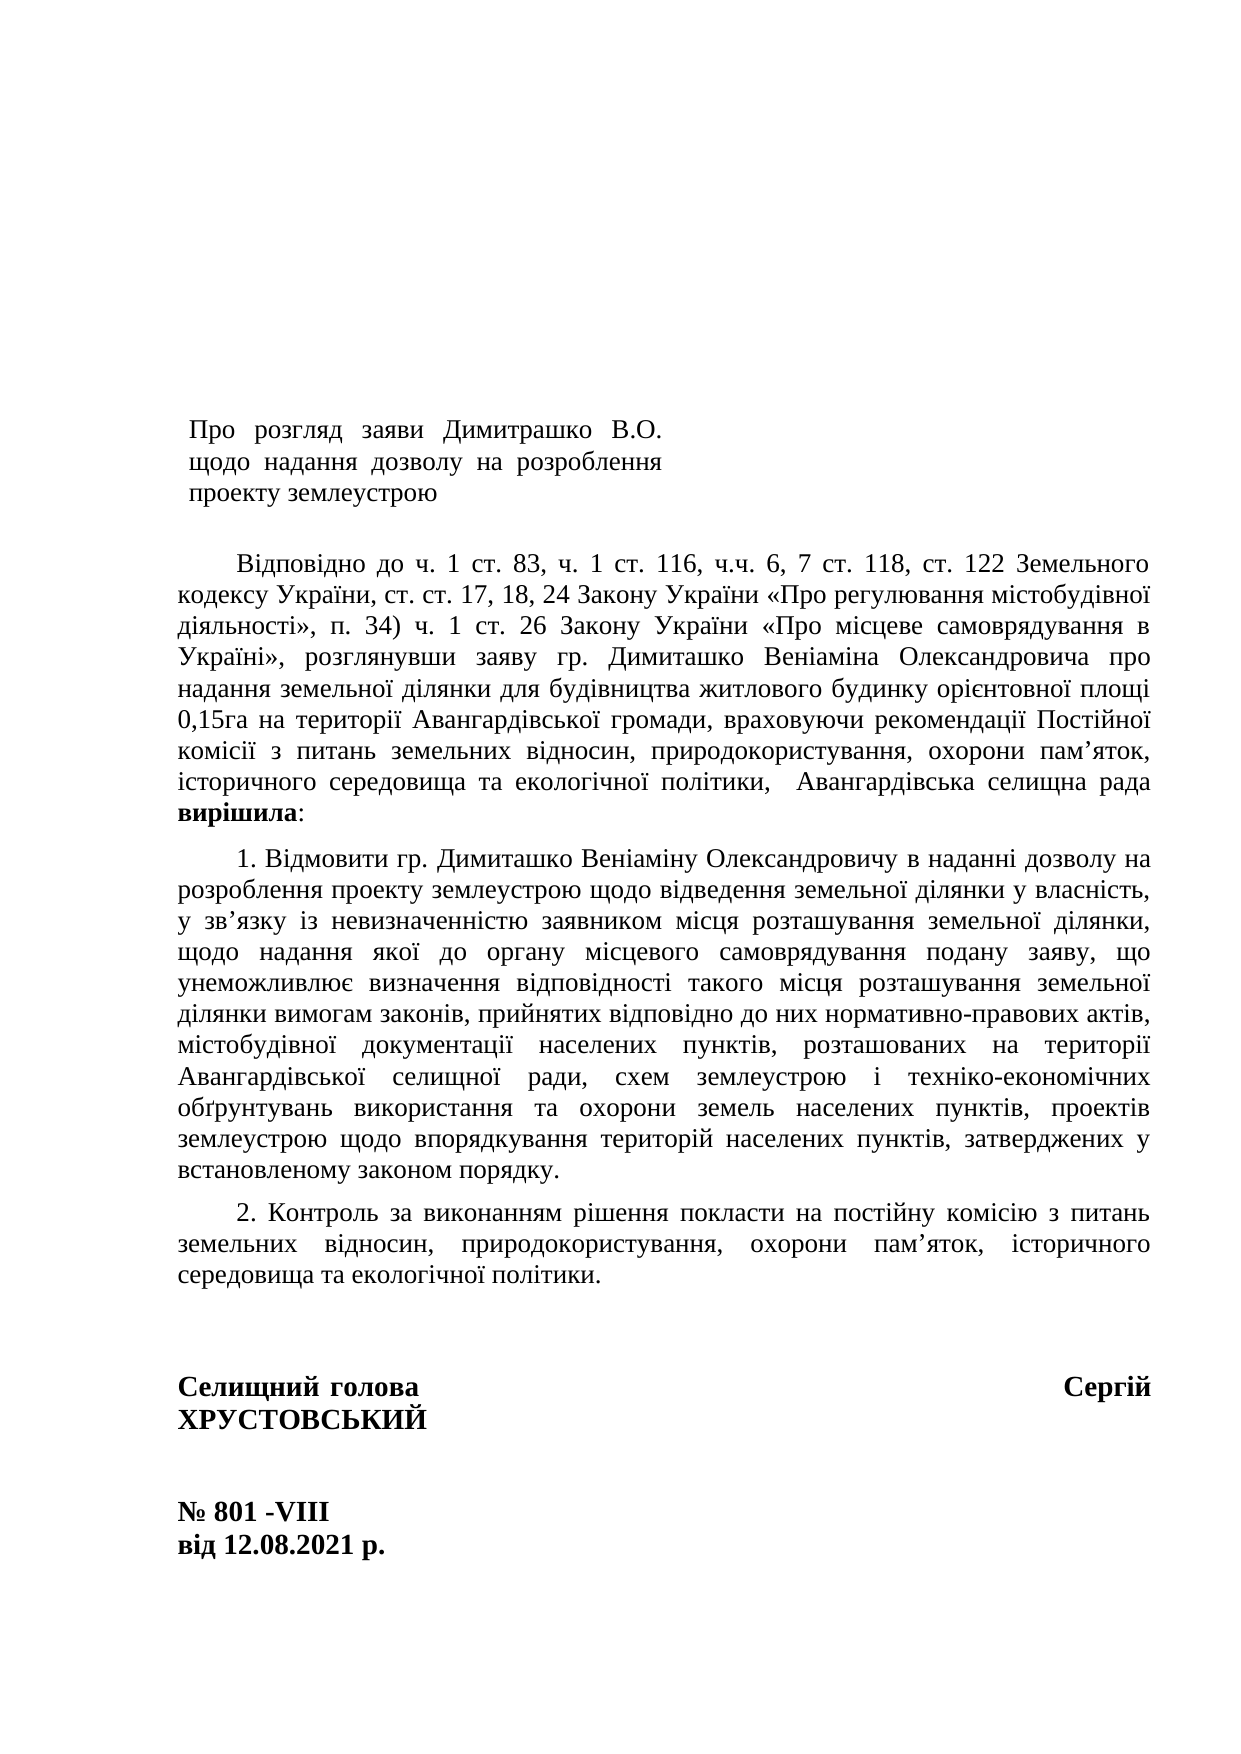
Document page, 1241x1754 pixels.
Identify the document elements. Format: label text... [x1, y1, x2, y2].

text 1. Відмовити гр. Димиташко Веніаміну Олександровичу в наданні дозволу на розроблення проекту землеустрою щодо відведення земельної ділянки у власність, у зв’язку із невизначенністю заявником місця розташування земельної ділянки, щодо надання якої до органу місцевого самоврядування подану заяву, що унеможливлює визначення відповідності такого місця розташування земельної ділянки вимогам законів, прийнятих відповідно до них нормативно-правових актів, містобудівної документації населених пунктів, розташованих на території Авангардівської селищної ради, схем землеустрою і техніко-економічних обґрунтувань використання та охорони земель населених пунктів, проектів землеустрою щодо впорядкування територій населених пунктів, затверджених у встановленому законом порядку. [177, 842, 1152, 1184]
text № 801 -VІІІ [177, 1494, 1152, 1527]
text від 12.08.2021 р. [177, 1527, 1152, 1561]
table_header Про розгляд заяви Димитрашко В.О. щодо надання дозволу на розроблення проекту землеустрою [177, 414, 674, 528]
text 2. Контроль за виконанням рішення покласти на постійну комісію з питань земельних відносин, природокористування, охорони пам’яток, історичного середовища та екологічної політики. [177, 1196, 1152, 1290]
text Селищний голова Сергій ХРУСТОВСЬКИЙ [177, 1369, 1152, 1436]
text Відповідно до ч. 1 ст. 83, ч. 1 ст. 116, ч.ч. 6, 7 ст. 118, ст. 122 Земельного кодексу України, ст. ст. 17, 18, 24 Закону України «Про регулювання містобудівної діяльності», п. 34) ч. 1 ст. 26 Закону України «Про місцеве самоврядування в Україні», розглянувши заяву гр. Димиташко Веніаміна Олександровича про надання земельної ділянки для будівництва житлового будинку орієнтовної площі 0,15га на території Авангардівської громади, враховуючи рекомендації Постійної комісії з питань земельних відносин, природокористування, охорони пам’яток, історичного середовища та екологічної політики, Авангардівська селищна рада вирішила: [177, 547, 1152, 827]
